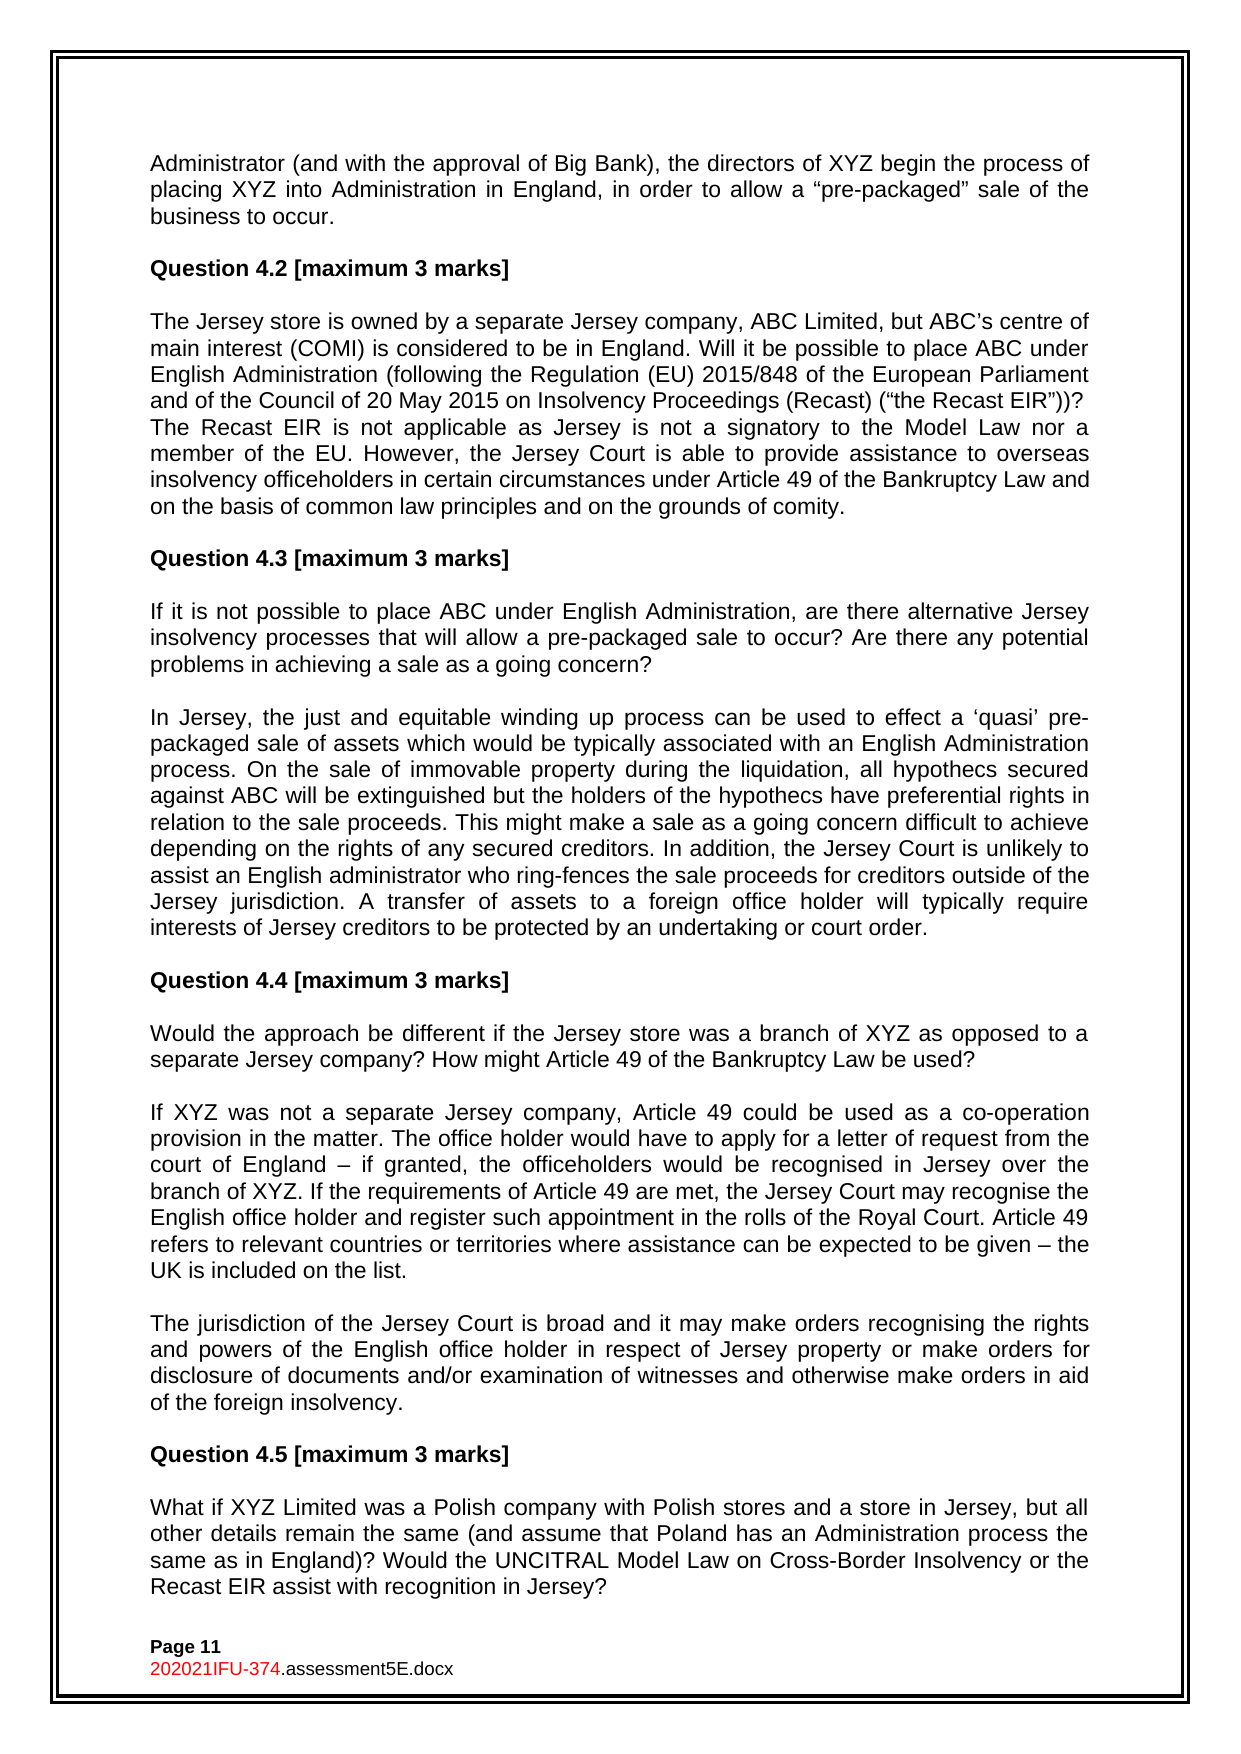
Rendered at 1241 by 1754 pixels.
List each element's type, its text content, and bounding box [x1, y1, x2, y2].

text Question 4.5 [maximum 3 marks] [150, 1441, 1090, 1468]
text If XYZ was not a separate Jersey company, Article 49 could be used as a co-operation provision in the matter. The office holder would have to apply for a letter of request from the court of England – if granted, the officeholders would be recognised in Jersey over the branch of XYZ. If the requirements of Article 49 are met, the Jersey Court may recognise the English office holder and register such appointment in the rolls of the Royal Court. Article 49 refers to relevant countries or territories where assistance can be expected to be given – the UK is included on the list. [150, 1099, 1090, 1283]
text What if XYZ Limited was a Polish company with Polish stores and a store in Jersey, but all other details remain the same (and assume that Poland has an Administration process the same as in England)? Would the UNCITRAL Model Law on Cross-Border Insolvency or the Recast EIR assist with recognition in Jersey? [150, 1494, 1090, 1599]
text The Jersey store is owned by a separate Jersey company, ABC Limited, but ABC’s centre of main interest (COMI) is considered to be in England. Will it be possible to place ABC under English Administration (following the Regulation (EU) 2015/848 of the European Parliament and of the Council of 20 May 2015 on Insolvency Proceedings (Recast) (“the Recast EIR”))? [150, 308, 1090, 413]
text The jurisdiction of the Jersey Court is broad and it may make orders recognising the rights and powers of the English office holder in respect of Jersey property or make orders for disclosure of documents and/or examination of witnesses and otherwise make orders in aid of the foreign insolvency. [150, 1309, 1090, 1415]
text In Jersey, the just and equitable winding up process can be used to effect a ‘quasi’ pre-packaged sale of assets which would be typically associated with an English Administration process. On the sale of immovable property during the liquidation, all hypothecs secured against ABC will be extinguished but the holders of the hypothecs have preferential rights in relation to the sale proceeds. This might make a sale as a going concern difficult to achieve depending on the rights of any secured creditors. In addition, the Jersey Court is unlikely to assist an English administrator who ring-fences the sale proceeds for creditors outside of the Jersey jurisdiction. A transfer of assets to a foreign office holder will typically require interests of Jersey creditors to be protected by an undertaking or court order. [150, 703, 1090, 941]
text If it is not possible to place ABC under English Administration, are there alternative Jersey insolvency processes that will allow a pre-packaged sale to occur? Are there any potential problems in achieving a sale as a going concern? [150, 598, 1090, 677]
text Question 4.3 [maximum 3 marks] [150, 545, 1090, 572]
text Would the approach be different if the Jersey store was a branch of XYZ as opposed to a separate Jersey company? How might Article 49 of the Bankruptcy Law be used? [150, 1020, 1090, 1072]
text Question 4.4 [maximum 3 marks] [150, 967, 1090, 993]
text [150, 150, 1090, 229]
text Question 4.2 [maximum 3 marks] [150, 255, 1090, 282]
text The Recast EIR is not applicable as Jersey is not a signatory to the Model Law nor a member of the EU. However, the Jersey Court is able to provide assistance to overseas insolvency officeholders in certain circumstances under Article 49 of the Bankruptcy Law and on the basis of common law principles and on the grounds of comity. [150, 413, 1090, 519]
